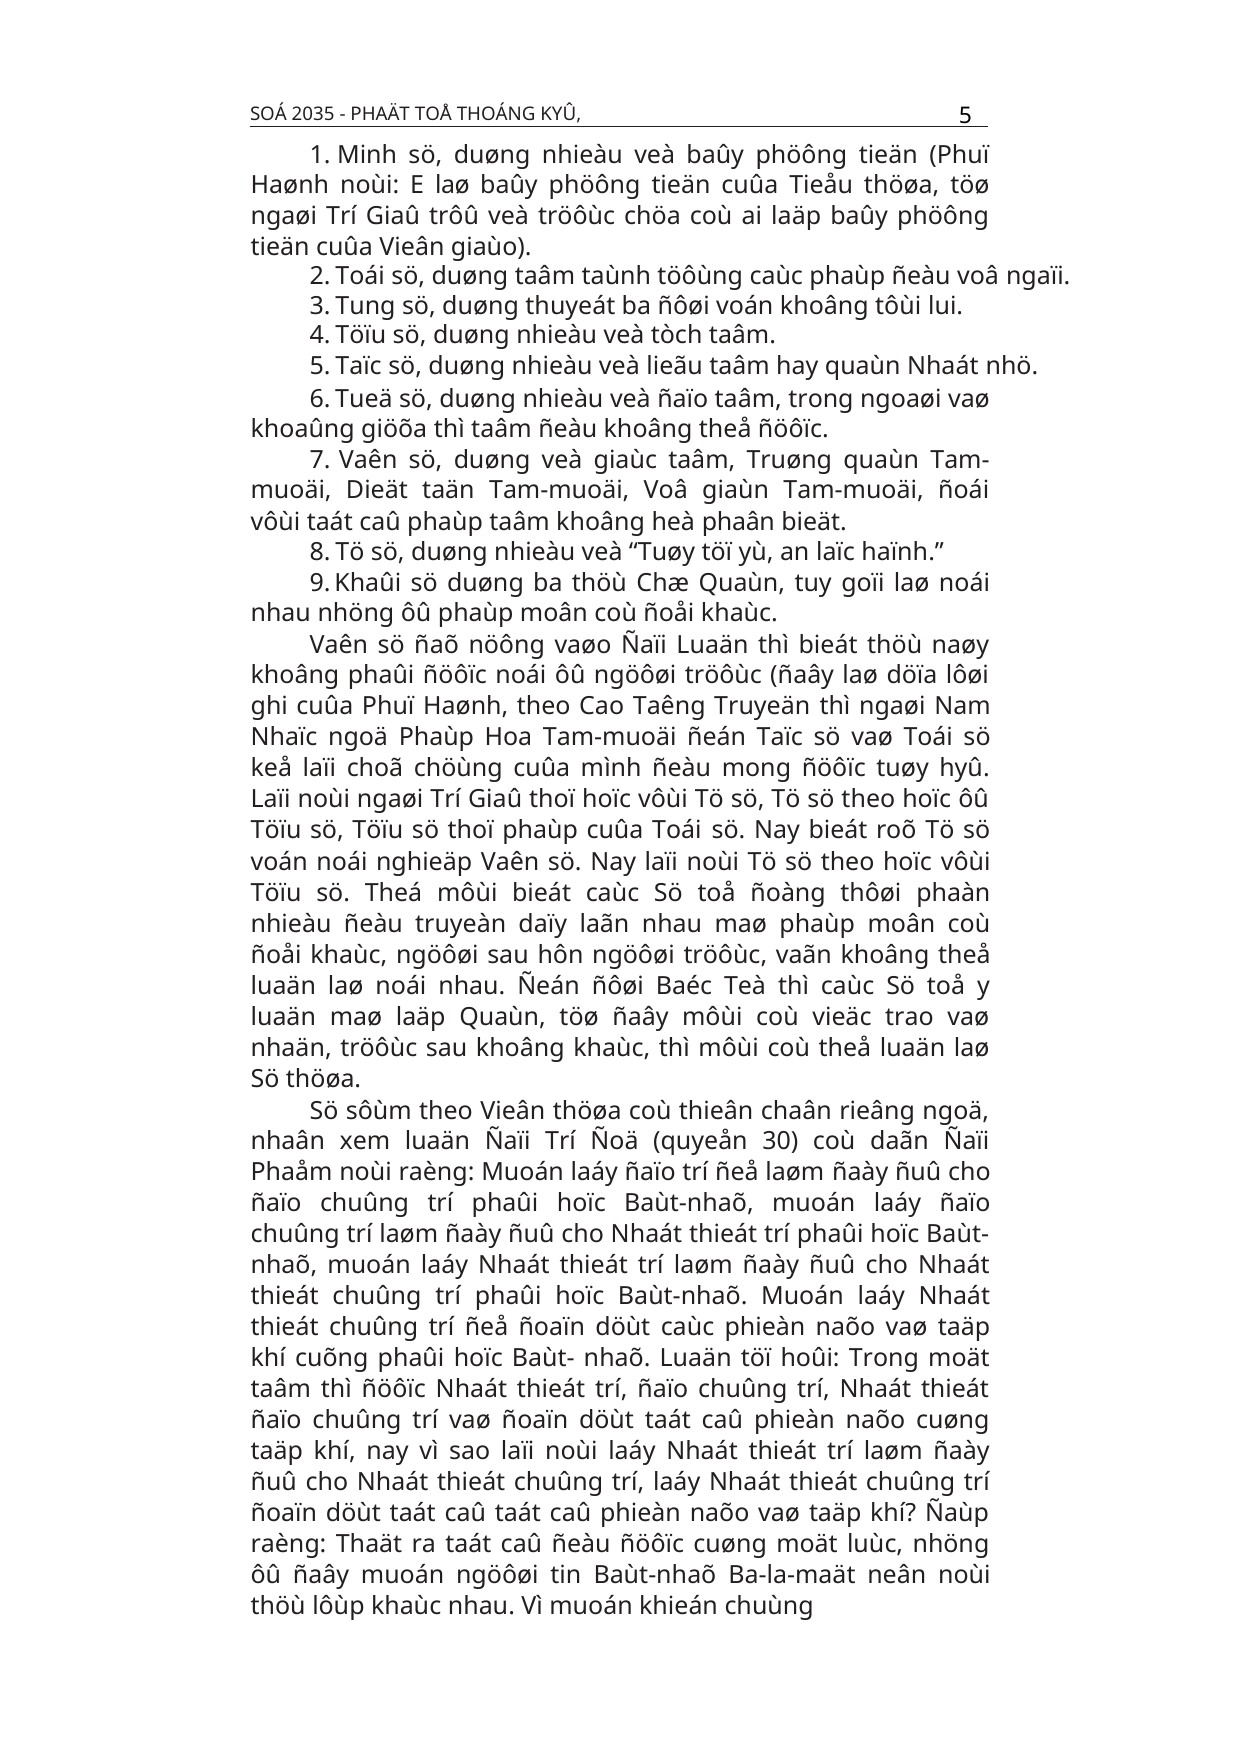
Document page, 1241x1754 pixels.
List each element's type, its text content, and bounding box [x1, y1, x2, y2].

text Vaên sö ñaõ nöông vaøo Ñaïi Luaän thì bieát thöù naøy khoâng phaûi ñöôïc noái ôû ngöôøi tröôùc (ñaây laø döïa lôøi ghi cuûa Phuï Haønh, theo Cao Taêng Truyeän thì ngaøi Nam Nhaïc ngoä Phaùp Hoa Tam-muoäi ñeán Taïc sö vaø Toái sö keå laïi choã chöùng cuûa mình ñeàu mong ñöôïc tuøy hyû. Laïi noùi ngaøi Trí Giaû thoï hoïc vôùi Tö sö, Tö sö theo hoïc ôû Töïu sö, Töïu sö thoï phaùp cuûa Toái sö. Nay bieát roõ Tö sö voán noái nghieäp Vaên sö. Nay laïi noùi Tö sö theo hoïc vôùi Töïu sö. Theá môùi bieát caùc Sö toå ñoàng thôøi phaàn nhieàu ñeàu truyeàn daïy laãn nhau maø phaùp moân coù ñoåi khaùc, ngöôøi sau hôn ngöôøi tröôùc, vaãn khoâng theå luaän laø noái nhau. Ñeán ñôøi Baéc Teà thì caùc Sö toå y luaän maø laäp Quaùn, töø ñaây môùi coù vieäc trao vaø nhaän, tröôùc sau khoâng khaùc, thì môùi coù theå luaän laø Sö thöøa. [250, 629, 990, 1094]
list Tung sö, duøng thuyeát ba ñôøi voán khoâng tôùi lui. [309, 290, 1092, 320]
list Tueä sö, duøng nhieàu veà ñaïo taâm, trong ngoaøi vaø khoaûng giöõa thì taâm ñeàu khoâng theå ñöôïc. [250, 382, 990, 444]
list Toái sö, duøng taâm taùnh töôùng caùc phaùp ñeàu voâ ngaïi. [309, 262, 1092, 290]
list Khaûi sö duøng ba thöù Chæ Quaùn, tuy goïi laø noái nhau nhöng ôû phaùp moân coù ñoåi khaùc. [250, 567, 990, 629]
list Vaên sö, duøng veà giaùc taâm, Truøng quaùn Tam-muoäi, Dieät taän Tam-muoäi, Voâ giaùn Tam-muoäi, ñoái vôùi taát caû phaùp taâm khoâng heà phaân bieät. [250, 444, 990, 537]
list Töïu sö, duøng nhieàu veà tòch taâm. [309, 320, 1092, 350]
list Taïc sö, duøng nhieàu veà lieãu taâm hay quaùn Nhaát nhö. [309, 350, 1092, 381]
list Tö sö, duøng nhieàu veà “Tuøy töï yù, an laïc haïnh.” [309, 537, 1092, 566]
list Minh sö, duøng nhieàu veà baûy phöông tieän (Phuï Haønh noùi: E laø baûy phöông tieän cuûa Tieåu thöøa, töø ngaøi Trí Giaû trôû veà tröôùc chöa coù ai laäp baûy phöông tieän cuûa Vieân giaùo). [250, 138, 990, 262]
text Sö sôùm theo Vieân thöøa coù thieân chaân rieâng ngoä, nhaân xem luaän Ñaïi Trí Ñoä (quyeån 30) coù daãn Ñaïi Phaåm noùi raèng: Muoán laáy ñaïo trí ñeå laøm ñaày ñuû cho ñaïo chuûng trí phaûi hoïc Baùt-nhaõ, muoán laáy ñaïo chuûng trí laøm ñaày ñuû cho Nhaát thieát trí phaûi hoïc Baùt-nhaõ, muoán laáy Nhaát thieát trí laøm ñaày ñuû cho Nhaát thieát chuûng trí phaûi hoïc Baùt-nhaõ. Muoán laáy Nhaát thieát chuûng trí ñeå ñoaïn döùt caùc phieàn naõo vaø taäp khí cuõng phaûi hoïc Baùt- nhaõ. Luaän töï hoûi: Trong moät taâm thì ñöôïc Nhaát thieát trí, ñaïo chuûng trí, Nhaát thieát ñaïo chuûng trí vaø ñoaïn döùt taát caû phieàn naõo cuøng taäp khí, nay vì sao laïi noùi laáy Nhaát thieát trí laøm ñaày ñuû cho Nhaát thieát chuûng trí, laáy Nhaát thieát chuûng trí ñoaïn döùt taát caû taát caû phieàn naõo vaø taäp khí? Ñaùp raèng: Thaät ra taát caû ñeàu ñöôïc cuøng moät luùc, nhöng ôû ñaây muoán ngöôøi tin Baùt-nhaõ Ba-la-maät neân noùi thöù lôùp khaùc nhau. Vì muoán khieán chuùng [250, 1094, 991, 1622]
